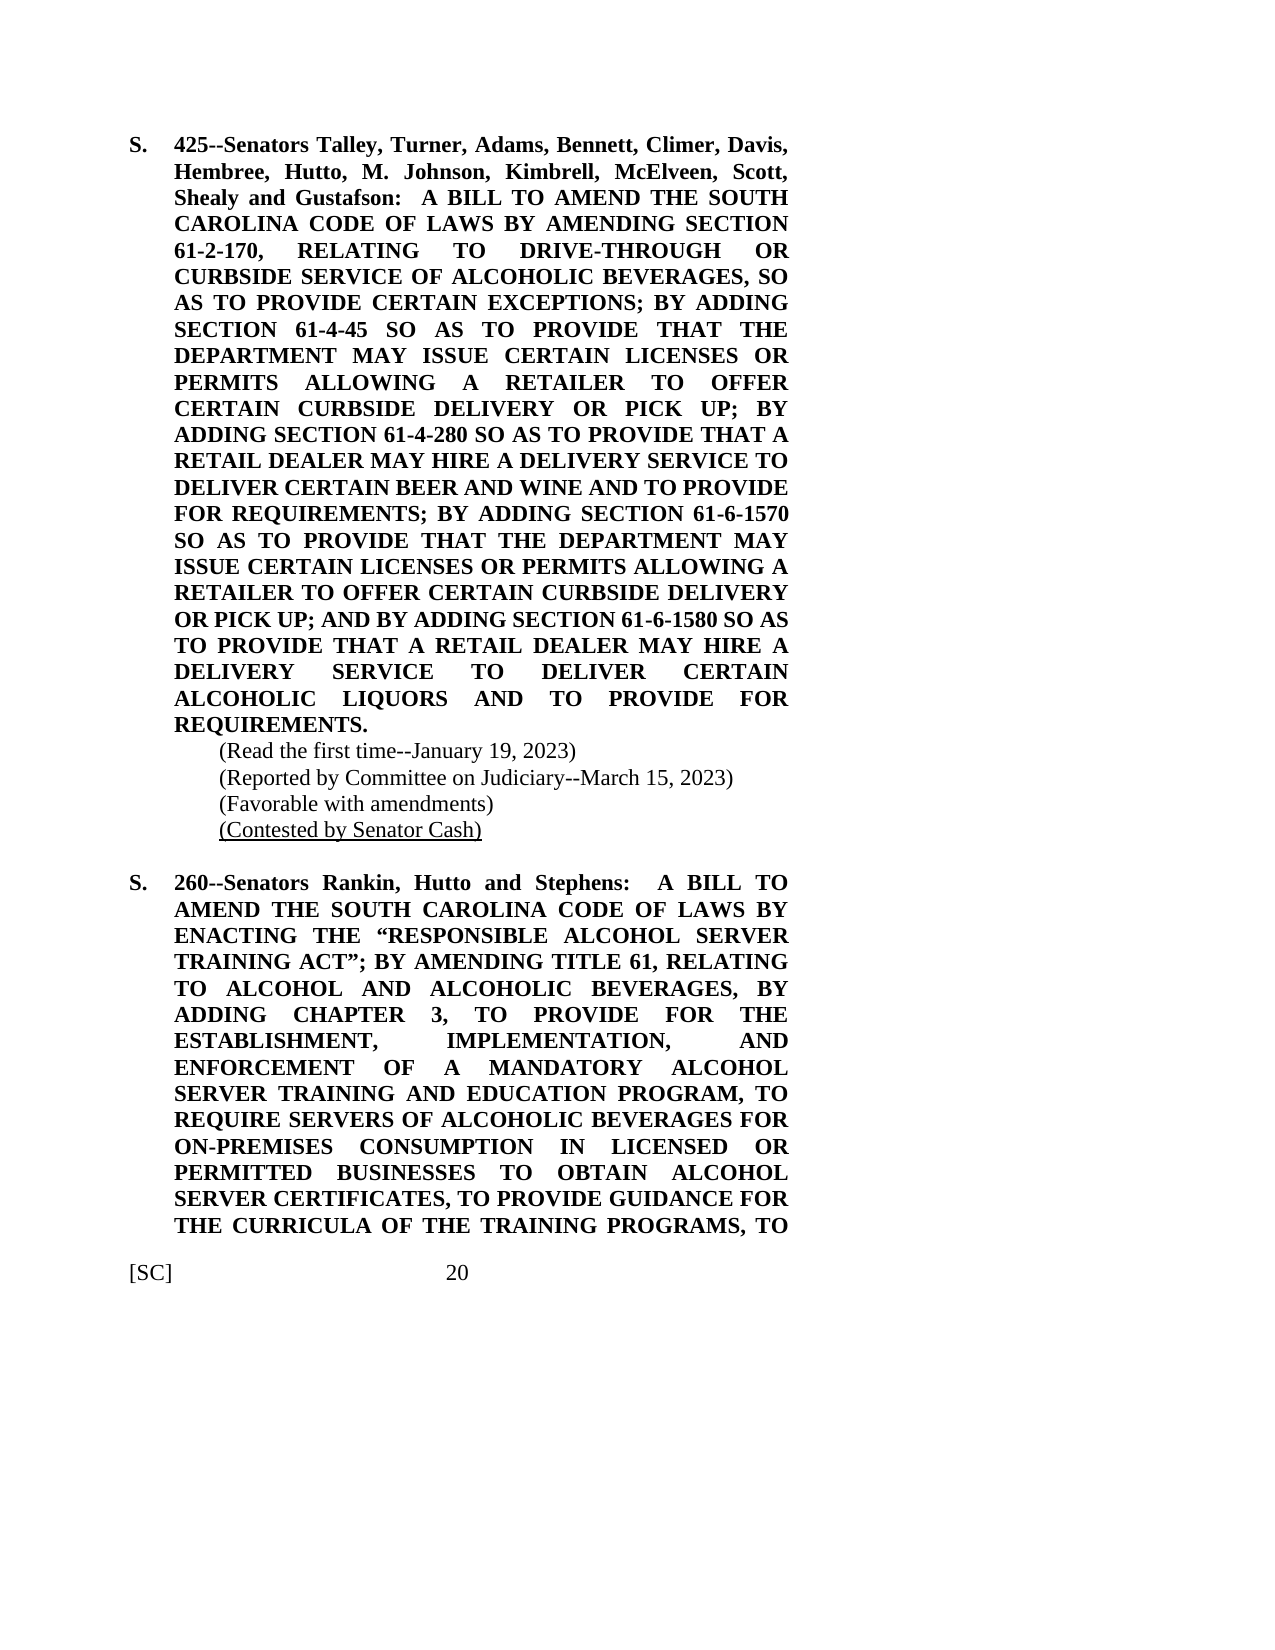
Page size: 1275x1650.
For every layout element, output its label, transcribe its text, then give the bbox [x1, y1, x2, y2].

title S. 425--Senators Talley, Turner, Adams, Bennett, Climer, Davis, Hembree, Hutto, M. Johnson, Kimbrell, McElveen, Scott, Shealy and Gustafson: A BILL TO AMEND THE SOUTH CAROLINA CODE OF LAWS BY AMENDING SECTION 61‑2‑170, RELATING TO DRIVE‑THROUGH OR CURBSIDE SERVICE OF ALCOHOLIC BEVERAGES, SO AS TO PROVIDE CERTAIN EXCEPTIONS; BY ADDING SECTION 61‑4‑45 SO AS TO PROVIDE THAT THE DEPARTMENT MAY ISSUE CERTAIN LICENSES OR PERMITS ALLOWING A RETAILER TO OFFER CERTAIN CURBSIDE DELIVERY OR PICK UP; BY ADDING SECTION 61‑4‑280 SO AS TO PROVIDE THAT A RETAIL DEALER MAY HIRE A DELIVERY SERVICE TO DELIVER CERTAIN BEER AND WINE AND TO PROVIDE FOR REQUIREMENTS; BY ADDING SECTION 61‑6‑1570 SO AS TO PROVIDE THAT THE DEPARTMENT MAY ISSUE CERTAIN LICENSES OR PERMITS ALLOWING A RETAILER TO OFFER CERTAIN CURBSIDE DELIVERY OR PICK UP; AND BY ADDING SECTION 61‑6‑1580 SO AS TO PROVIDE THAT A RETAIL DEALER MAY HIRE A DELIVERY SERVICE TO DELIVER CERTAIN ALCOHOLIC LIQUORS AND TO PROVIDE FOR REQUIREMENTS. [129, 131, 789, 737]
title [129, 869, 789, 1238]
text (Favorable with amendments) [219, 790, 789, 817]
text (Read the first time--January 19, 2023) [219, 737, 789, 764]
text (Contested by Senator Cash) [219, 817, 789, 843]
text (Reported by Committee on Judiciary--March 15, 2023) [219, 764, 789, 790]
